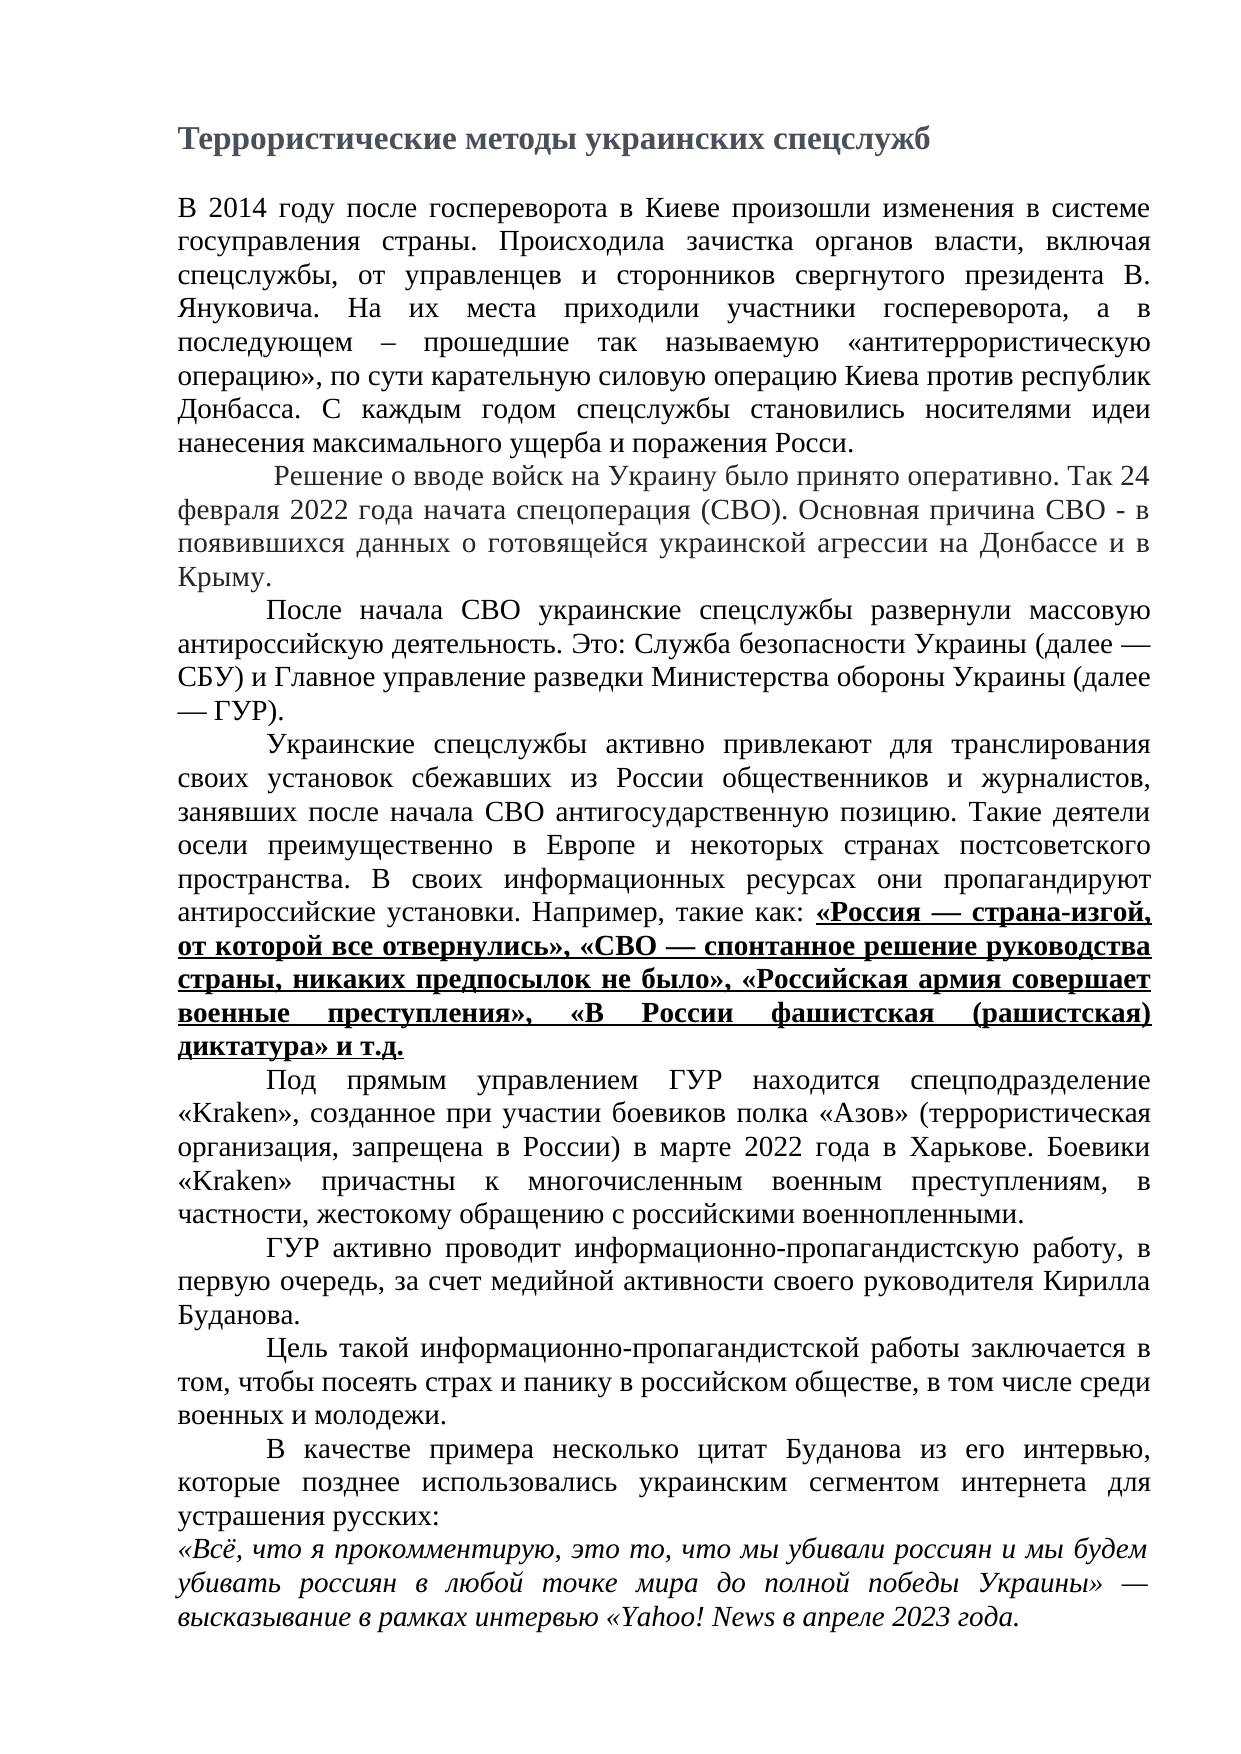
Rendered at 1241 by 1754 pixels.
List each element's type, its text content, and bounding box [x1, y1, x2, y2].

text После начала СВО украинские спецслужбы развернули массовую антироссийскую деятельность. Это: Служба безопасности Украины (далее — СБУ) и Главное управление разведки Министерства обороны Украины (далее — ГУР). [177, 592, 1152, 727]
text Под прямым управлением ГУР находится спецподразделение «Kraken», созданное при участии боевиков полка «Азов» (террористическая организация, запрещена в России) в марте 2022 года в Харькове. Боевики «Kraken» причастны к многочисленным военным преступлениям, в частности, жестокому обращению с российскими военнопленными. [177, 1062, 1152, 1230]
text ГУР активно проводит информационно-пропагандистскую работу, в первую очередь, за счет медийной активности своего руководителя Кирилла Буданова. [177, 1230, 1152, 1330]
text В 2014 году после госпереворота в Киеве произошли изменения в системе госуправления страны. Происходила зачистка органов власти, включая спецслужбы, от управленцев и сторонников свергнутого президента В. Януковича. На их места приходили участники госпереворота, а в последующем – прошедшие так называемую «антитеррористическую операцию», по сути карательную силовую операцию Киева против республик Донбасса. С каждым годом спецслужбы становились носителями идеи нанесения максимального ущерба и поражения Росси. [177, 190, 1152, 458]
text «Всё, что я прокомментирую, это то, что мы убивали россиян и мы будем убивать россиян в любой точке мира до полной победы Украины» — высказывание в рамках интервью «Yahoo! News в апреле 2023 года. [177, 1532, 1152, 1632]
text В качестве примера несколько цитат Буданова из его интервью, которые позднее использовались украинским сегментом интернета для устрашения русских: [177, 1431, 1152, 1532]
subtitle Террористические методы украинских спецслужб [177, 118, 1152, 156]
text Решение о вводе войск на Украину было принято оперативно. Так 24 февраля 2022 года начата спецоперация (СВО). Основная причина СВО - в появившихся данных о готовящейся украинской агрессии на Донбассе и в Крыму. [177, 458, 1152, 592]
text Украинские спецслужбы активно привлекают для транслирования своих установок сбежавших из России общественников и журналистов, занявших после начала СВО антигосударственную позицию. Такие деятели осели преимущественно в Европе и некоторых странах постсоветского пространства. В своих информационных ресурсах они пропагандируют антироссийские установки. Например, такие как: «Россия — страна-изгой, от которой все отвернулись», «СВО — спонтанное решение руководства страны, никаких предпосылок не было», «Российская армия совершает военные преступления», «В России фашистская (рашистская) диктатура» и т.д. [177, 727, 1152, 957]
text Украинские спецслужбы активно привлекают для транслирования своих установок сбежавших из России общественников и журналистов, занявших после начала СВО антигосударственную позицию. Такие деятели осели преимущественно в Европе и некоторых странах постсоветского пространства. В своих информационных ресурсах они пропагандируют антироссийские установки. Например, такие как: «Россия — страна-изгой, от которой все отвернулись», «СВО — спонтанное решение руководства страны, никаких предпосылок не было», «Российская армия совершает военные преступления», «В России фашистская (рашистская) диктатура» и т.д. [177, 958, 1152, 1024]
text Цель такой информационно-пропагандистской работы заключается в том, чтобы посеять страх и панику в российском обществе, в том числе среди военных и молодежи. [177, 1330, 1152, 1431]
